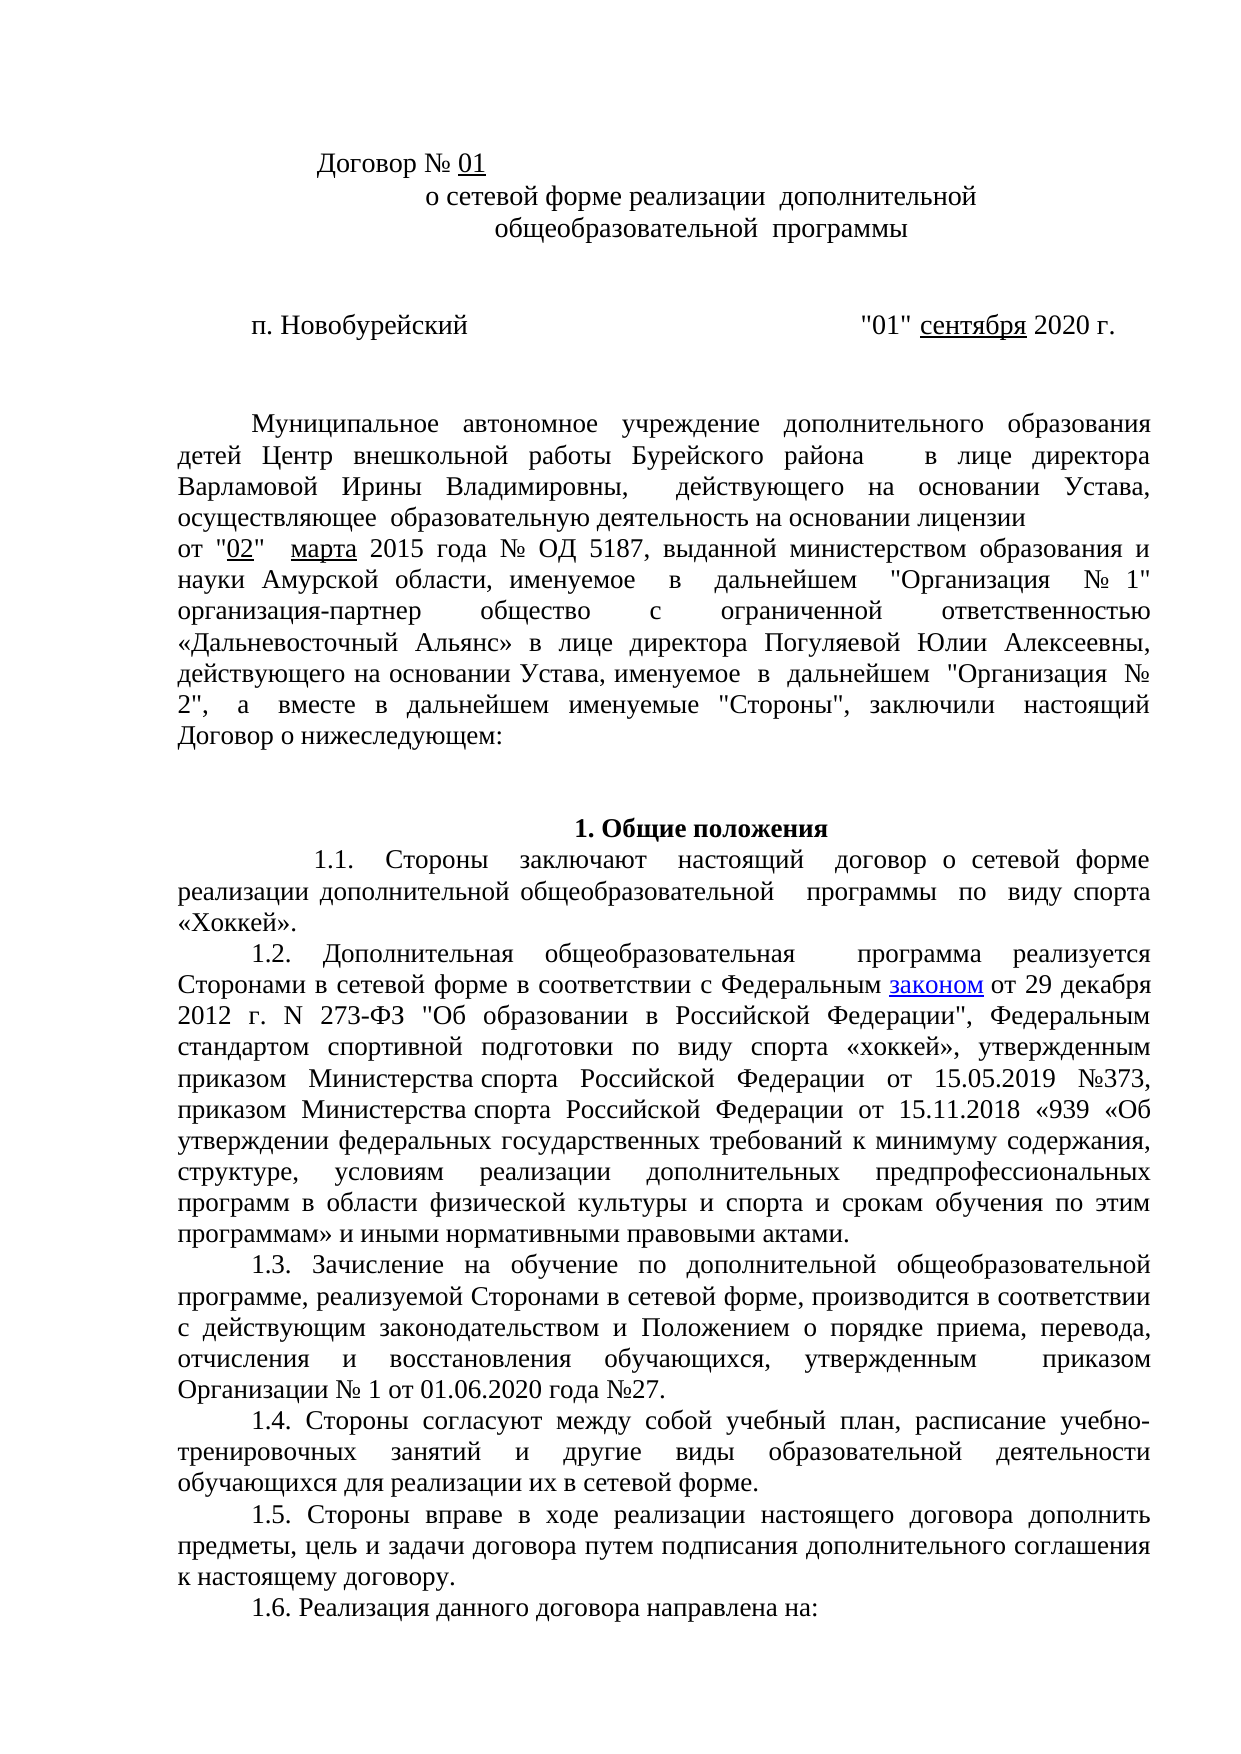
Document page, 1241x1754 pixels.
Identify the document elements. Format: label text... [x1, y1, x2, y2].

text 1.5. Стороны вправе в ходе реализации настоящего договора дополнить предметы, цель и задачи договора путем подписания дополнительного соглашения к настоящему договору. [177, 1498, 1152, 1591]
text 1.3. Зачисление на обучение по дополнительной общеобразовательной программе, реализуемой Сторонами в сетевой форме, производится в соответствии с действующим законодательством и Положением о порядке приема, перевода, отчисления и восстановления обучающихся, утвержденным приказом Организации № 1 от 01.06.2020 года №27. [177, 1248, 1152, 1404]
text от "02" марта 2015 года № ОД 5187, выданной министерством образования и науки Амурской области, именуемое в дальнейшем "Организация № 1" организация-партнер общество с ограниченной ответственностью «Дальневосточный Альянс» в лице директора Погуляевой Юлии Алексеевны, действующего на основании Устава, именуемое в дальнейшем "Организация № 2", а вместе в дальнейшем именуемые "Стороны", заключили настоящий Договор о нижеследующем: [177, 532, 1152, 750]
text 1.1. Стороны заключают настоящий договор о сетевой форме реализации дополнительной общеобразовательной программы по виду спорта «Хоккей». [177, 844, 1152, 937]
text 1. Общие положения [177, 812, 1152, 844]
text Договор № 01 [177, 146, 1152, 178]
text 1.4. Стороны согласуют между собой учебный план, расписание учебно-тренировочных занятий и другие виды образовательной деятельности обучающихся для реализации их в сетевой форме. [177, 1404, 1152, 1498]
text 1.2. Дополнительная общеобразовательная программа реализуется Сторонами в сетевой форме в соответствии с Федеральным законом от 29 декабря 2012 г. N 273-ФЗ "Об образовании в Российской Федерации", Федеральным стандартом спортивной подготовки по виду спорта «хоккей», утвержденным приказом Министерства спорта Российской Федерации от 15.05.2019 №373, приказом Министерства спорта Российской Федерации от 15.11.2018 «939 «Об утверждении федеральных государственных требований к минимуму содержания, структуре, условиям реализации дополнительных предпрофессиональных программ в области физической культуры и спорта и срокам обучения по этим программам» и иными нормативными правовыми актами. [177, 937, 1152, 1248]
text Муниципальное автономное учреждение дополнительного образования детей Центр внешкольной работы Бурейского района в лице директора Варламовой Ирины Владимировны, действующего на основании Устава, осуществляющее образовательную деятельность на основании лицензии [177, 408, 1152, 532]
text общеобразовательной программы [177, 211, 1152, 243]
text о сетевой форме реализации дополнительной [177, 178, 1152, 211]
text п. Новобурейский "01" сентября 2020 г. [177, 308, 1152, 341]
text 1.6. Реализация данного договора направлена на: [177, 1591, 1152, 1622]
